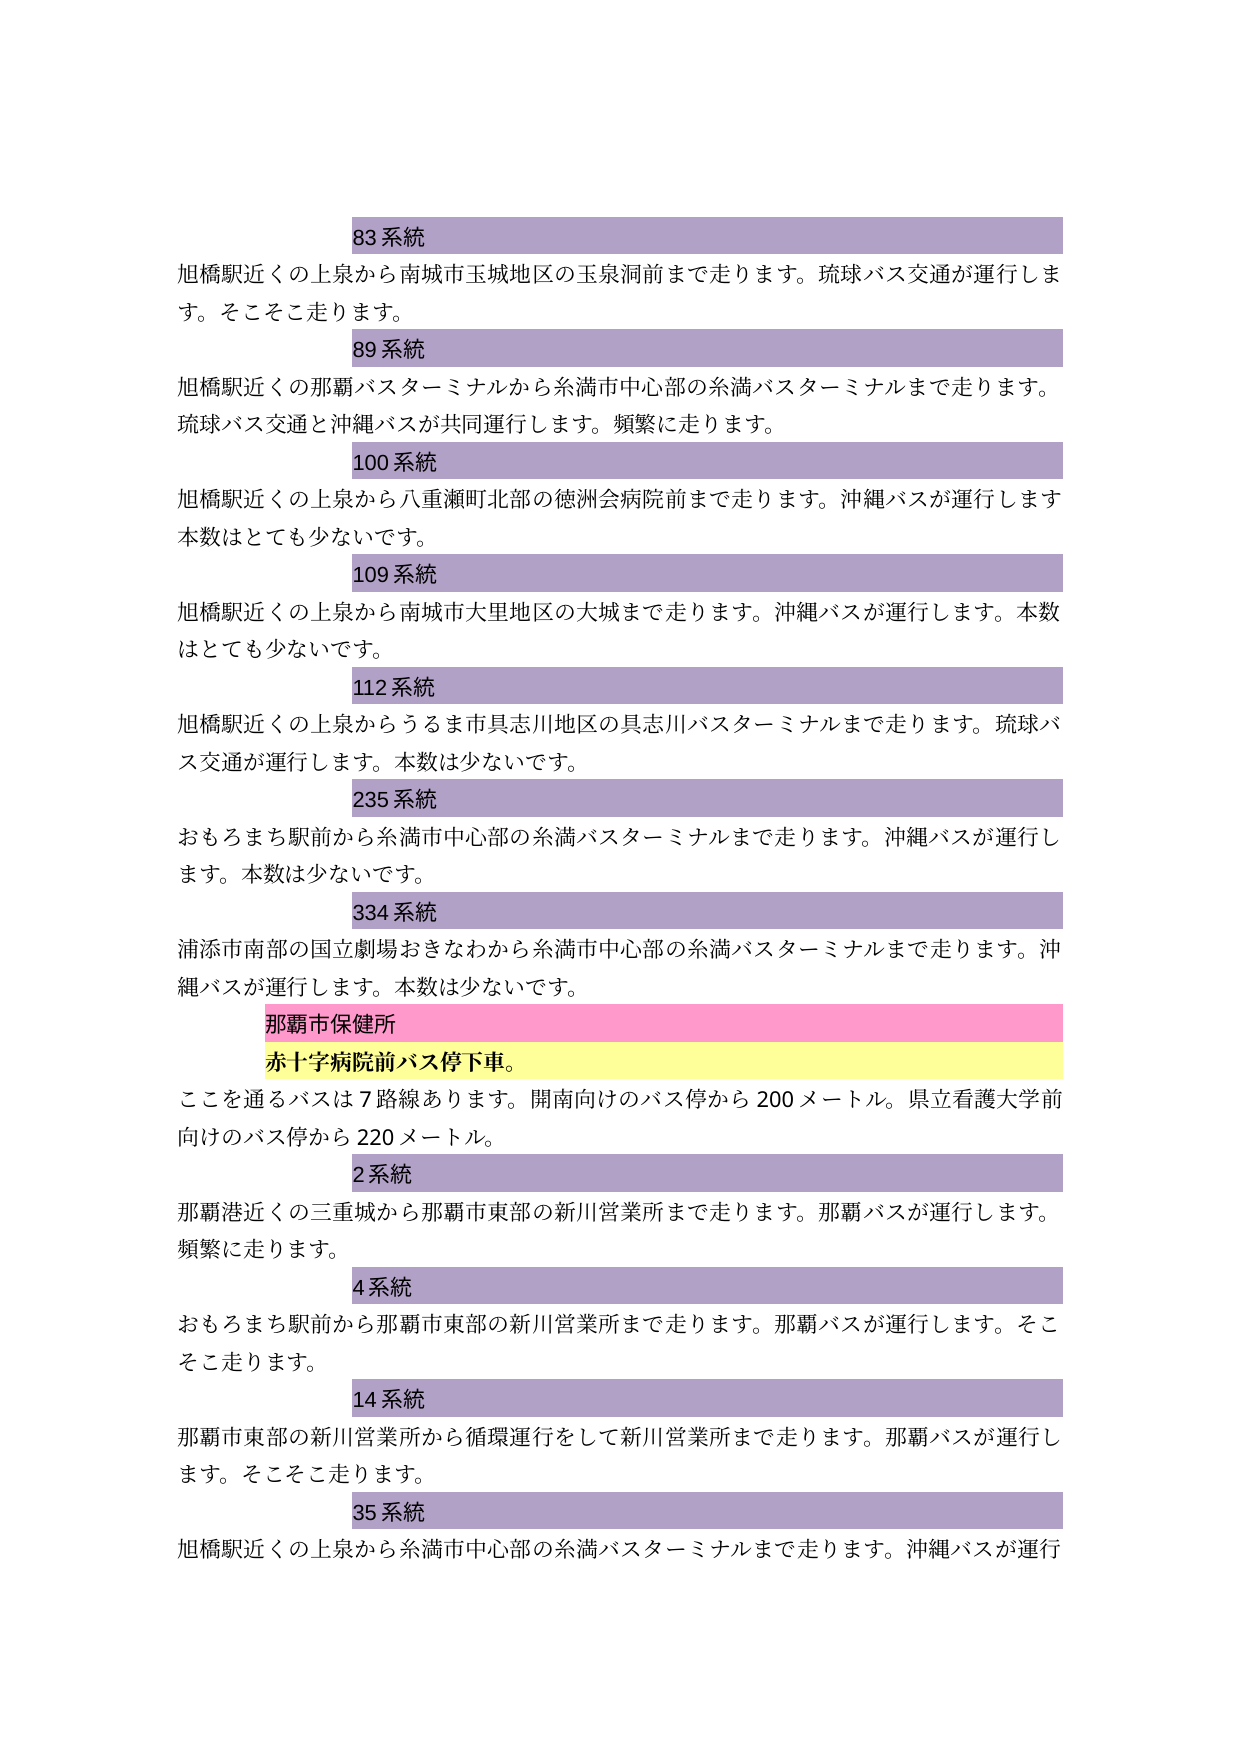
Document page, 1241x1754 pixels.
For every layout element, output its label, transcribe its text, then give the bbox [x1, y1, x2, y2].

text 浦添市南部の国立劇場おきなわから糸満市中心部の糸満バスターミナルまで走ります。沖縄バスが運行します。本数は少ないです。 [177, 929, 1063, 1004]
subtitle 那覇市保健所 [265, 1004, 1063, 1042]
subtitle 100系統 [352, 442, 1063, 479]
subtitle 89系統 [352, 329, 1063, 367]
subtitle 2系統 [352, 1154, 1063, 1192]
text 旭橋駅近くの那覇バスターミナルから糸満市中心部の糸満バスターミナルまで走ります。琉球バス交通と沖縄バスが共同運行します。頻繁に走ります。 [177, 367, 1063, 442]
subtitle 235系統 [352, 779, 1063, 817]
subtitle 赤十字病院前バス停下車。 [265, 1042, 1063, 1079]
text 旭橋駅近くの上泉から南城市玉城地区の玉泉洞前まで走ります。琉球バス交通が運行します。そこそこ走ります。 [177, 254, 1063, 329]
text おもろまち駅前から糸満市中心部の糸満バスターミナルまで走ります。沖縄バスが運行します。本数は少ないです。 [177, 817, 1063, 892]
subtitle 112系統 [352, 667, 1063, 704]
text ここを通るバスは7路線あります。開南向けのバス停から200メートル。県立看護大学前向けのバス停から220メートル。 [177, 1079, 1063, 1154]
subtitle 35系統 [352, 1492, 1063, 1529]
subtitle 109系統 [352, 554, 1063, 592]
subtitle 83系統 [352, 217, 1063, 254]
subtitle 334系統 [352, 892, 1063, 929]
text 旭橋駅近くの上泉から南城市大里地区の大城まで走ります。沖縄バスが運行します。本数はとても少ないです。 [177, 592, 1063, 667]
text 旭橋駅近くの上泉から八重瀬町北部の徳洲会病院前まで走ります。沖縄バスが運行します。本数はとても少ないです。 [177, 479, 1063, 554]
text 那覇市東部の新川営業所から循環運行をして新川営業所まで走ります。那覇バスが運行します。そこそこ走ります。 [177, 1417, 1063, 1492]
subtitle 14系統 [352, 1379, 1063, 1417]
text 那覇港近くの三重城から那覇市東部の新川営業所まで走ります。那覇バスが運行します。頻繁に走ります。 [177, 1192, 1063, 1267]
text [177, 1529, 1063, 1567]
text 旭橋駅近くの上泉からうるま市具志川地区の具志川バスターミナルまで走ります。琉球バス交通が運行します。本数は少ないです。 [177, 704, 1063, 779]
text おもろまち駅前から那覇市東部の新川営業所まで走ります。那覇バスが運行します。そこそこ走ります。 [177, 1304, 1063, 1379]
subtitle 4系統 [352, 1267, 1063, 1304]
